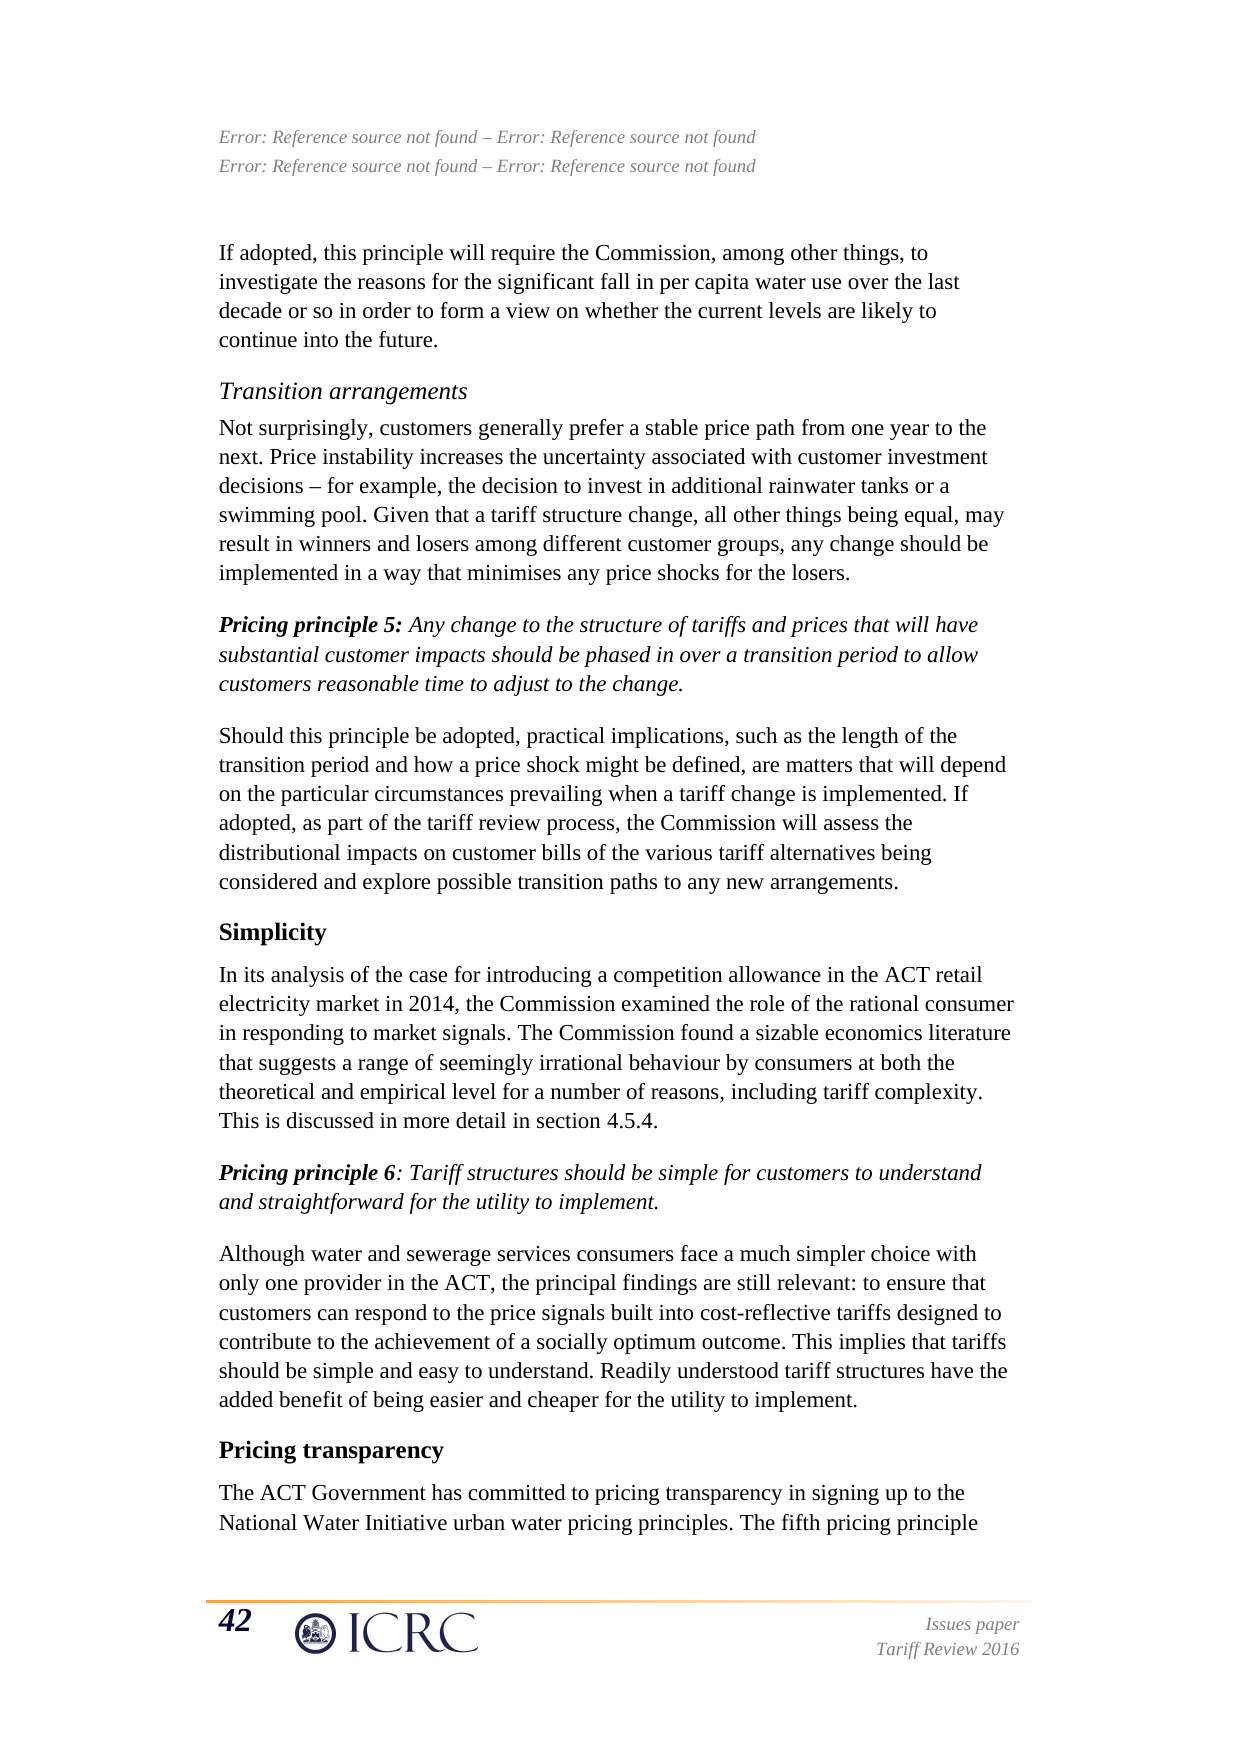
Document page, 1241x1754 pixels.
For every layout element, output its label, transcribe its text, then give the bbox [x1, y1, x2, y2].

text Should this principle be adopted, practical implications, such as the length of the transition period and how a price shock might be defined, are matters that will depend on the particular circumstances prevailing when a tariff change is implemented. If adopted, as part of the tariff review process, the Commission will assess the distributional impacts on customer bills of the various tariff alternatives being considered and explore possible transition paths to any new arrangements. [218, 719, 1022, 894]
text Not surprisingly, customers generally prefer a stable price path from one year to the next. Price instability increases the uncertainty associated with customer investment decisions – for example, the decision to invest in additional rainwater tanks or a swimming pool. Given that a tariff structure change, all other things being equal, may result in winners and losers among different customer groups, any change should be implemented in a way that minimises any price shocks for the losers. [218, 411, 1022, 586]
subtitle Simplicity [218, 917, 1022, 946]
text Pricing principle 5: Any change to the structure of tariffs and prices that will have substantial customer impacts should be phased in over a transition period to allow customers reasonable time to adjust to the change. [218, 609, 1022, 696]
subtitle Pricing transparency [218, 1435, 1022, 1464]
text Pricing principle 6: Tariff structures should be simple for customers to understand and straightforward for the utility to implement. [218, 1156, 1022, 1214]
picture [293, 1612, 479, 1656]
subtitle Transition arrangements [218, 376, 1022, 404]
text If adopted, this principle will require the Commission, among other things, to investigate the reasons for the significant fall in per capita water use over the last decade or so in order to form a view on whether the current levels are likely to continue into the future. [218, 236, 1022, 353]
text Although water and sewerage services consumers face a much simpler choice with only one provider in the ACT, the principal findings are still relevant: to ensure that customers can respond to the price signals built into cost-reflective tariffs designed to contribute to the achievement of a socially optimum outcome. This implies that tariffs should be simple and easy to understand. Readily understood tariff structures have the added benefit of being easier and cheaper for the utility to implement. [218, 1237, 1022, 1412]
